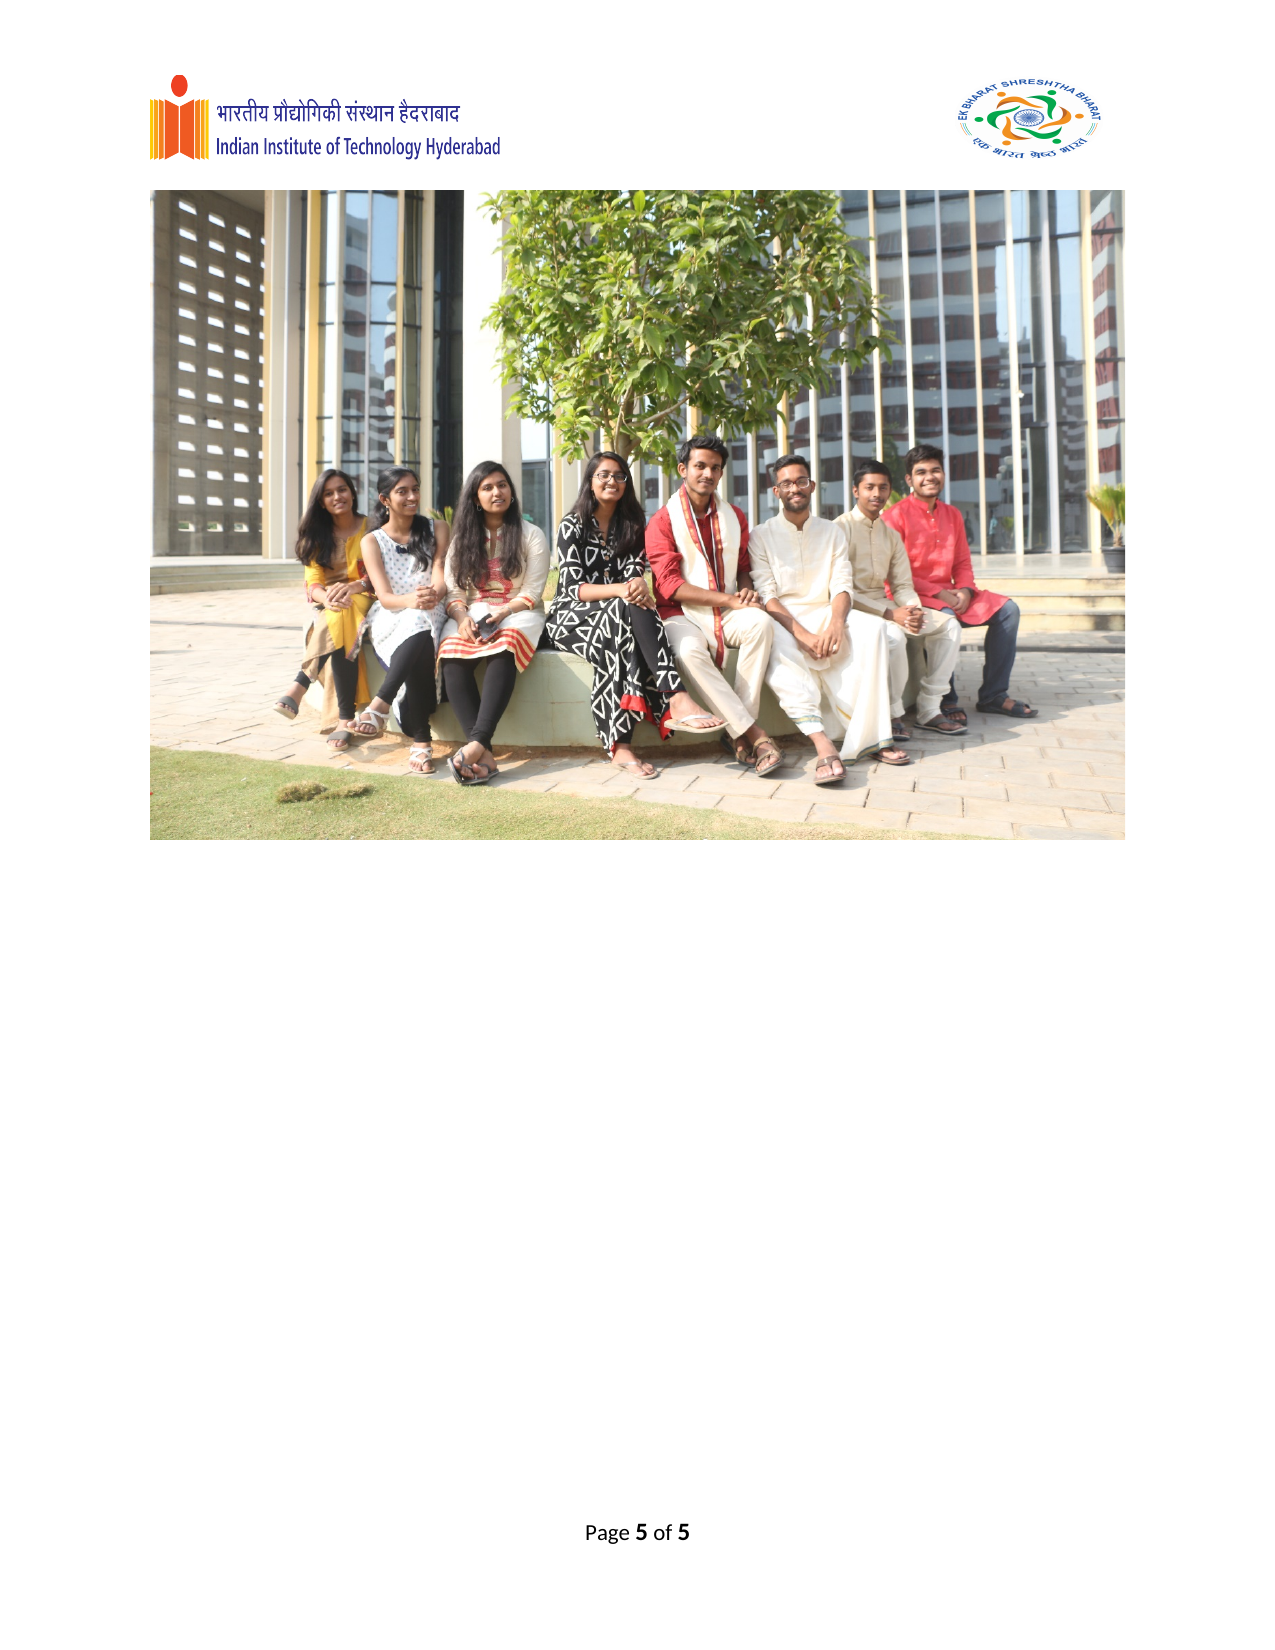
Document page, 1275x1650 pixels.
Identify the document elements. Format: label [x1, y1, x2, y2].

picture [150, 190, 1125, 840]
picture [954, 76, 1104, 160]
picture [150, 75, 500, 160]
